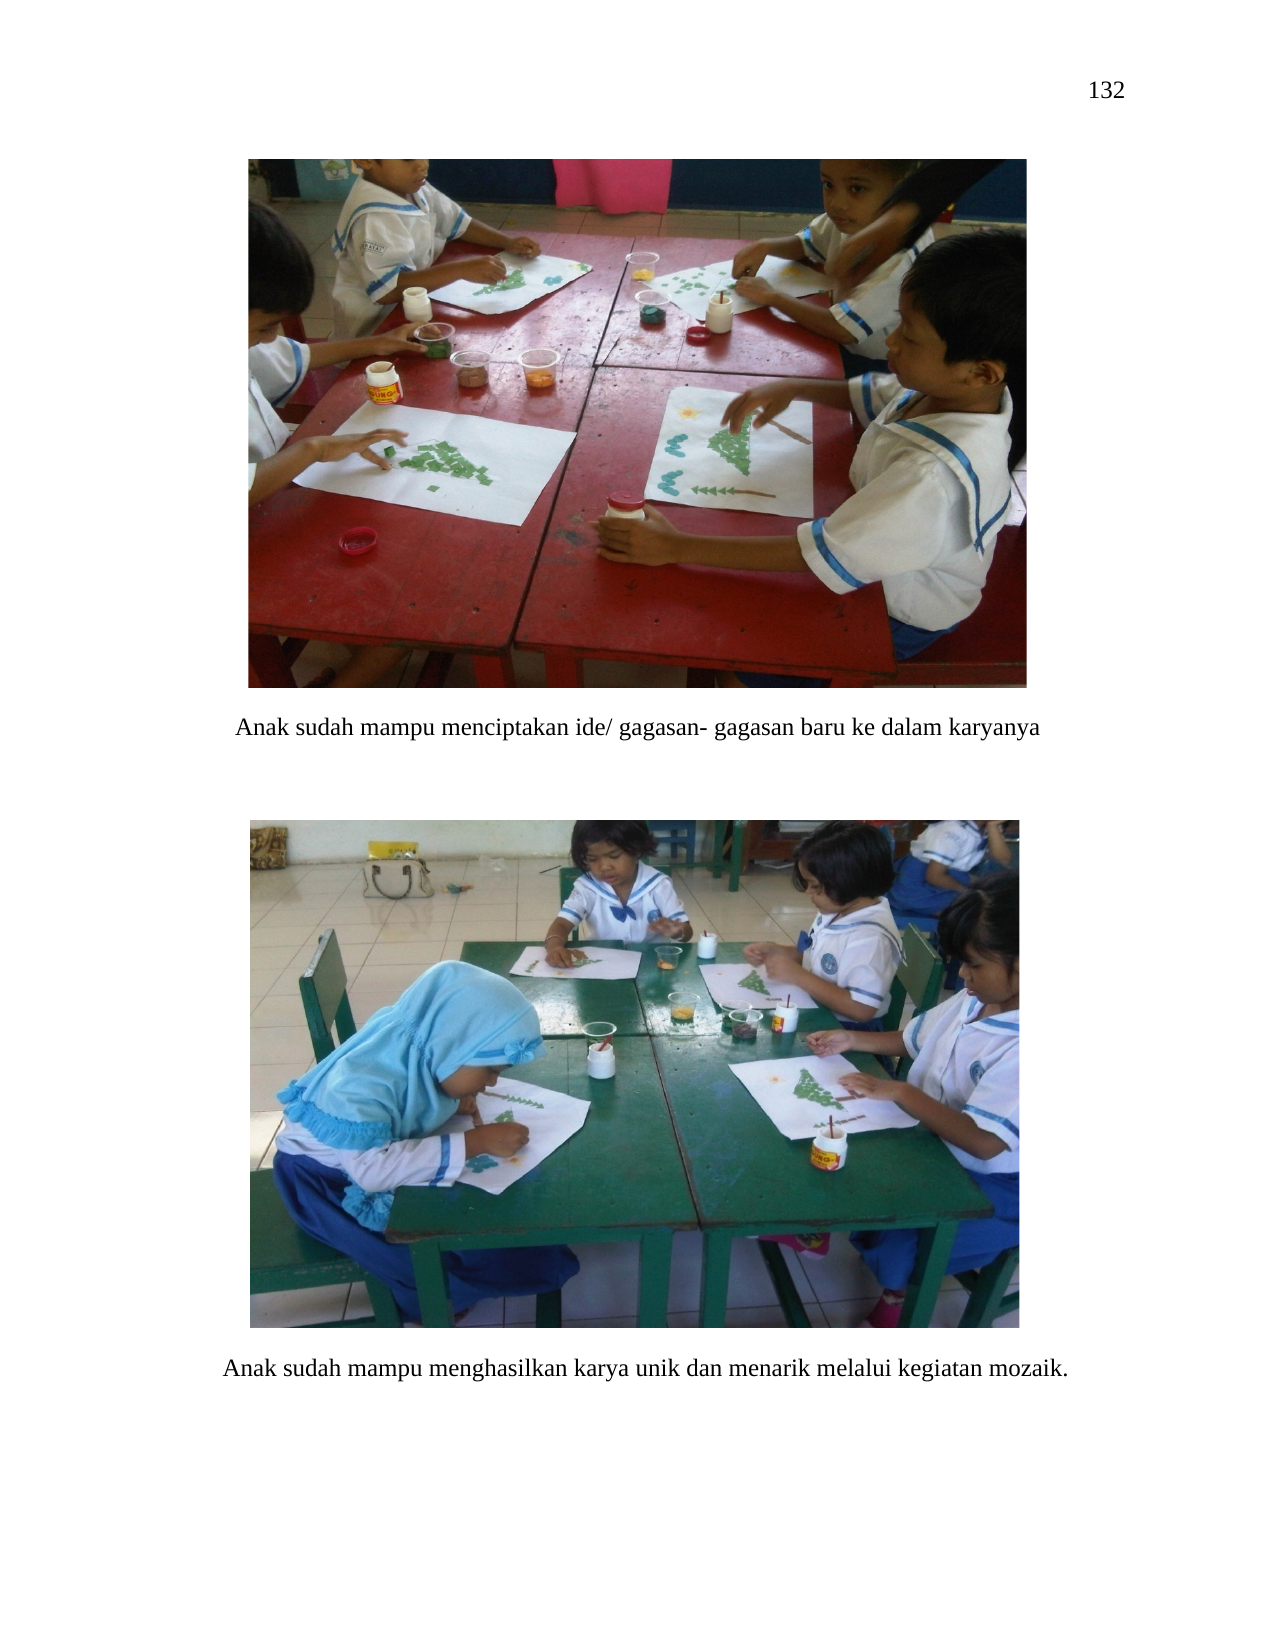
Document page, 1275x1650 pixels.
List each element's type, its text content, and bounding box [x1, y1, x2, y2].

picture [250, 820, 1020, 1328]
picture [248, 159, 1027, 688]
text Anak sudah mampu menghasilkan karya unik dan menarik melalui kegiatan mozaik. [150, 1353, 1125, 1382]
text Anak sudah mampu menciptakan ide/ gagasan- gagasan baru ke dalam karyanya [150, 712, 1125, 741]
